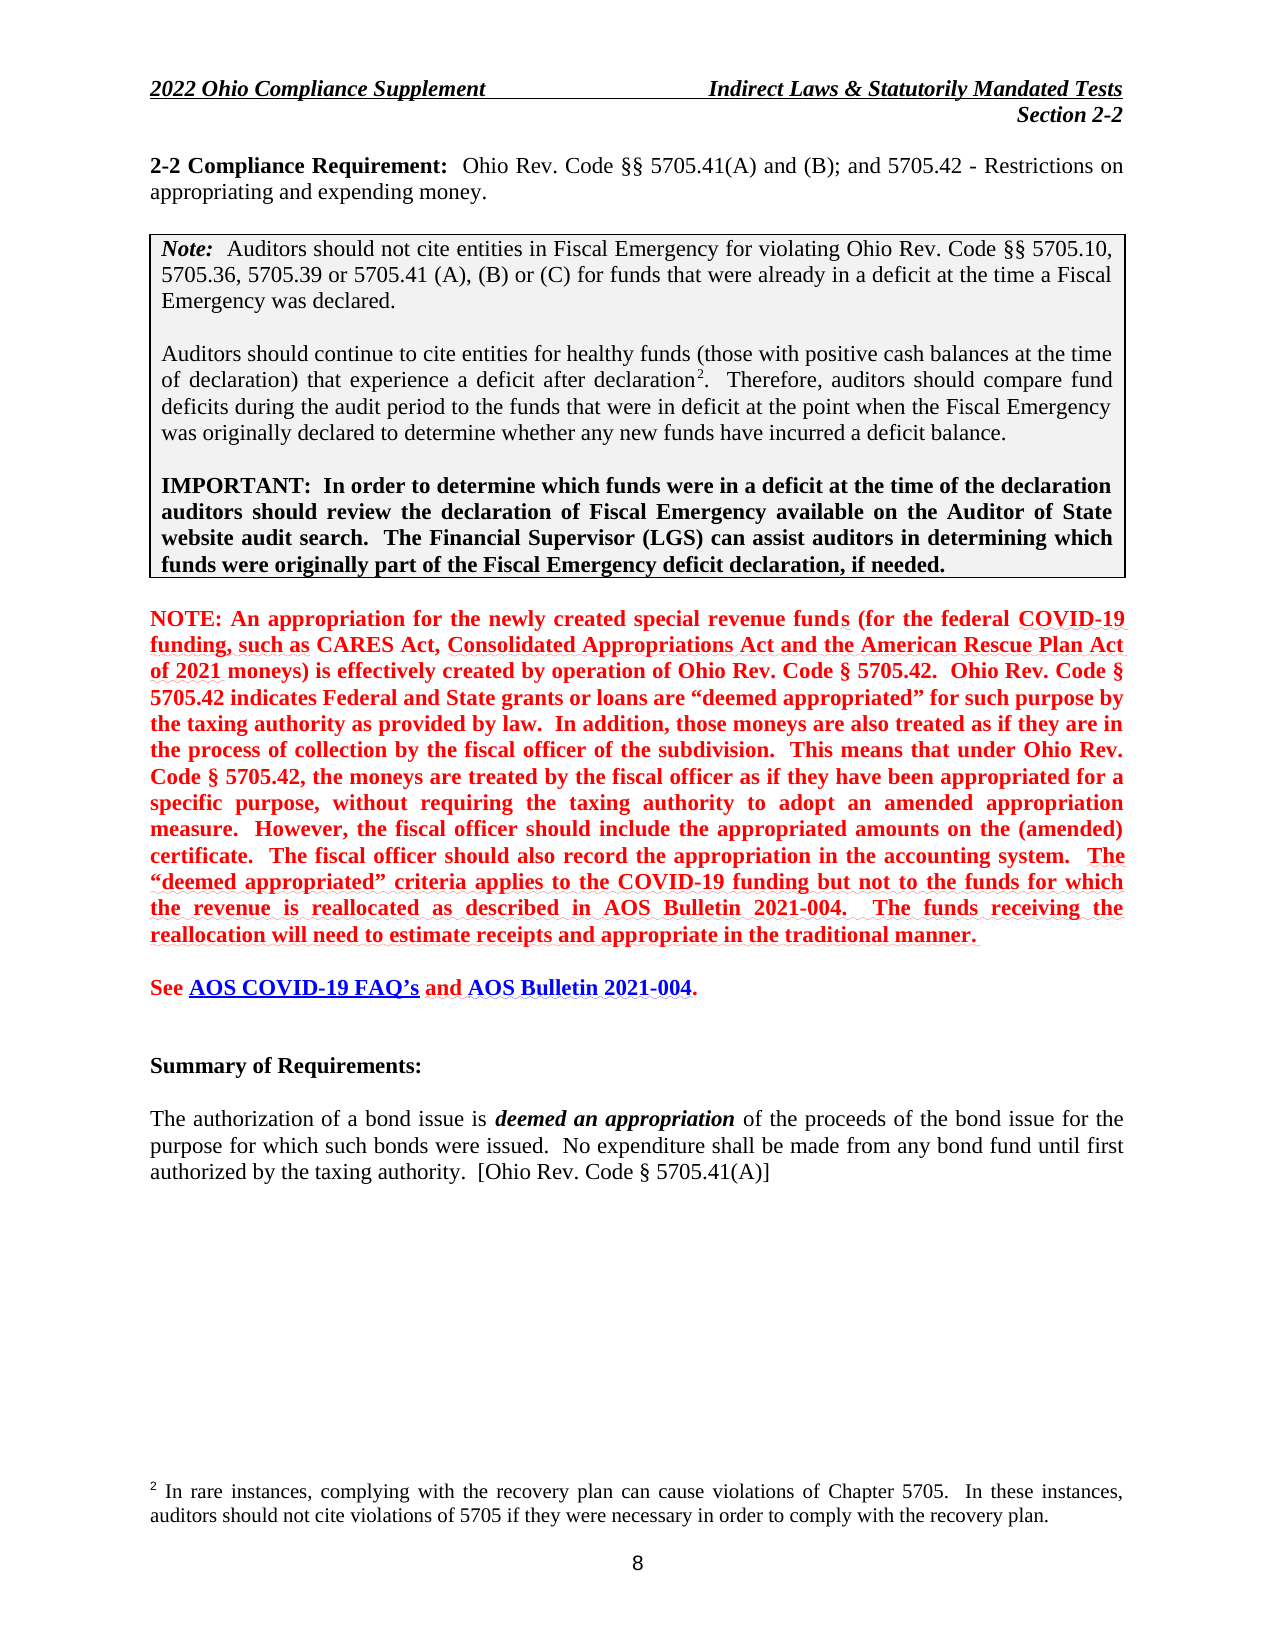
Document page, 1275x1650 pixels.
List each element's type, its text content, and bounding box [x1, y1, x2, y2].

text Summary of Requirements: [150, 1053, 1125, 1079]
text The authorization of a bond issue is deemed an appropriation of the proceeds of the bond issue for the purpose for which such bonds were issued. No expenditure shall be made from any bond fund until first authorized by the taxing authority. [Ohio Rev. Code § 5705.41(A)] [150, 1105, 1125, 1184]
table_header Note: Auditors should not cite entities in Fiscal Emergency for violating Ohio Rev. Code §§ 5705.10, 5705.36, 5705.39 or 5705.41 (A), (B) or (C) for funds that were already in a deficit at the time a Fiscal Emergency was declared. Auditors should continue to cite entities for healthy funds (those with positive cash balances at the time of declaration) that experience a deficit after declaration. Therefore, auditors should compare fund deficits during the audit period to the funds that were in deficit at the point when the Fiscal Emergency was originally declared to determine whether any new funds have incurred a deficit balance. IMPORTANT: In order to determine which funds were in a deficit at the time of the declaration auditors should review the declaration of Fiscal Emergency available on the Auditor of State website audit search. The Financial Supervisor (LGS) can assist auditors in determining which funds were originally part of the Fiscal Emergency deficit declaration, if needed. [151, 235, 1124, 577]
text NOTE: An appropriation for the newly created special revenue funds (for the federal COVID-19 funding, such as CARES Act, Consolidated Appropriations Act and the American Rescue Plan Act of 2021 moneys) is effectively created by operation of Ohio Rev. Code § 5705.42. Ohio Rev. Code § 5705.42 indicates Federal and State grants or loans are “deemed appropriated” for such purpose by the taxing authority as provided by law. In addition, those moneys are also treated as if they are in the process of collection by the fiscal officer of the subdivision. This means that under Ohio Rev. Code § 5705.42, the moneys are treated by the fiscal officer as if they have been appropriated for a specific purpose, without requiring the taxing authority to adopt an amended appropriation measure. However, the fiscal officer should include the appropriated amounts on the (amended) certificate. The fiscal officer should also record the appropriation in the accounting system. The “deemed appropriated” criteria applies to the COVID-19 funding but not to the funds for which the revenue is reallocated as described in AOS Bulletin 2021-004. The funds receiving the reallocation will need to estimate receipts and appropriate in the traditional manner. [150, 604, 1125, 893]
text See AOS COVID-19 FAQ’s and AOS Bulletin 2021-004. [150, 973, 1125, 1000]
subtitle 2-2 Compliance Requirement: Ohio Rev. Code §§ 5705.41(A) and (B); and 5705.42 - Restrictions on appropriating and expending money. [150, 152, 1125, 204]
